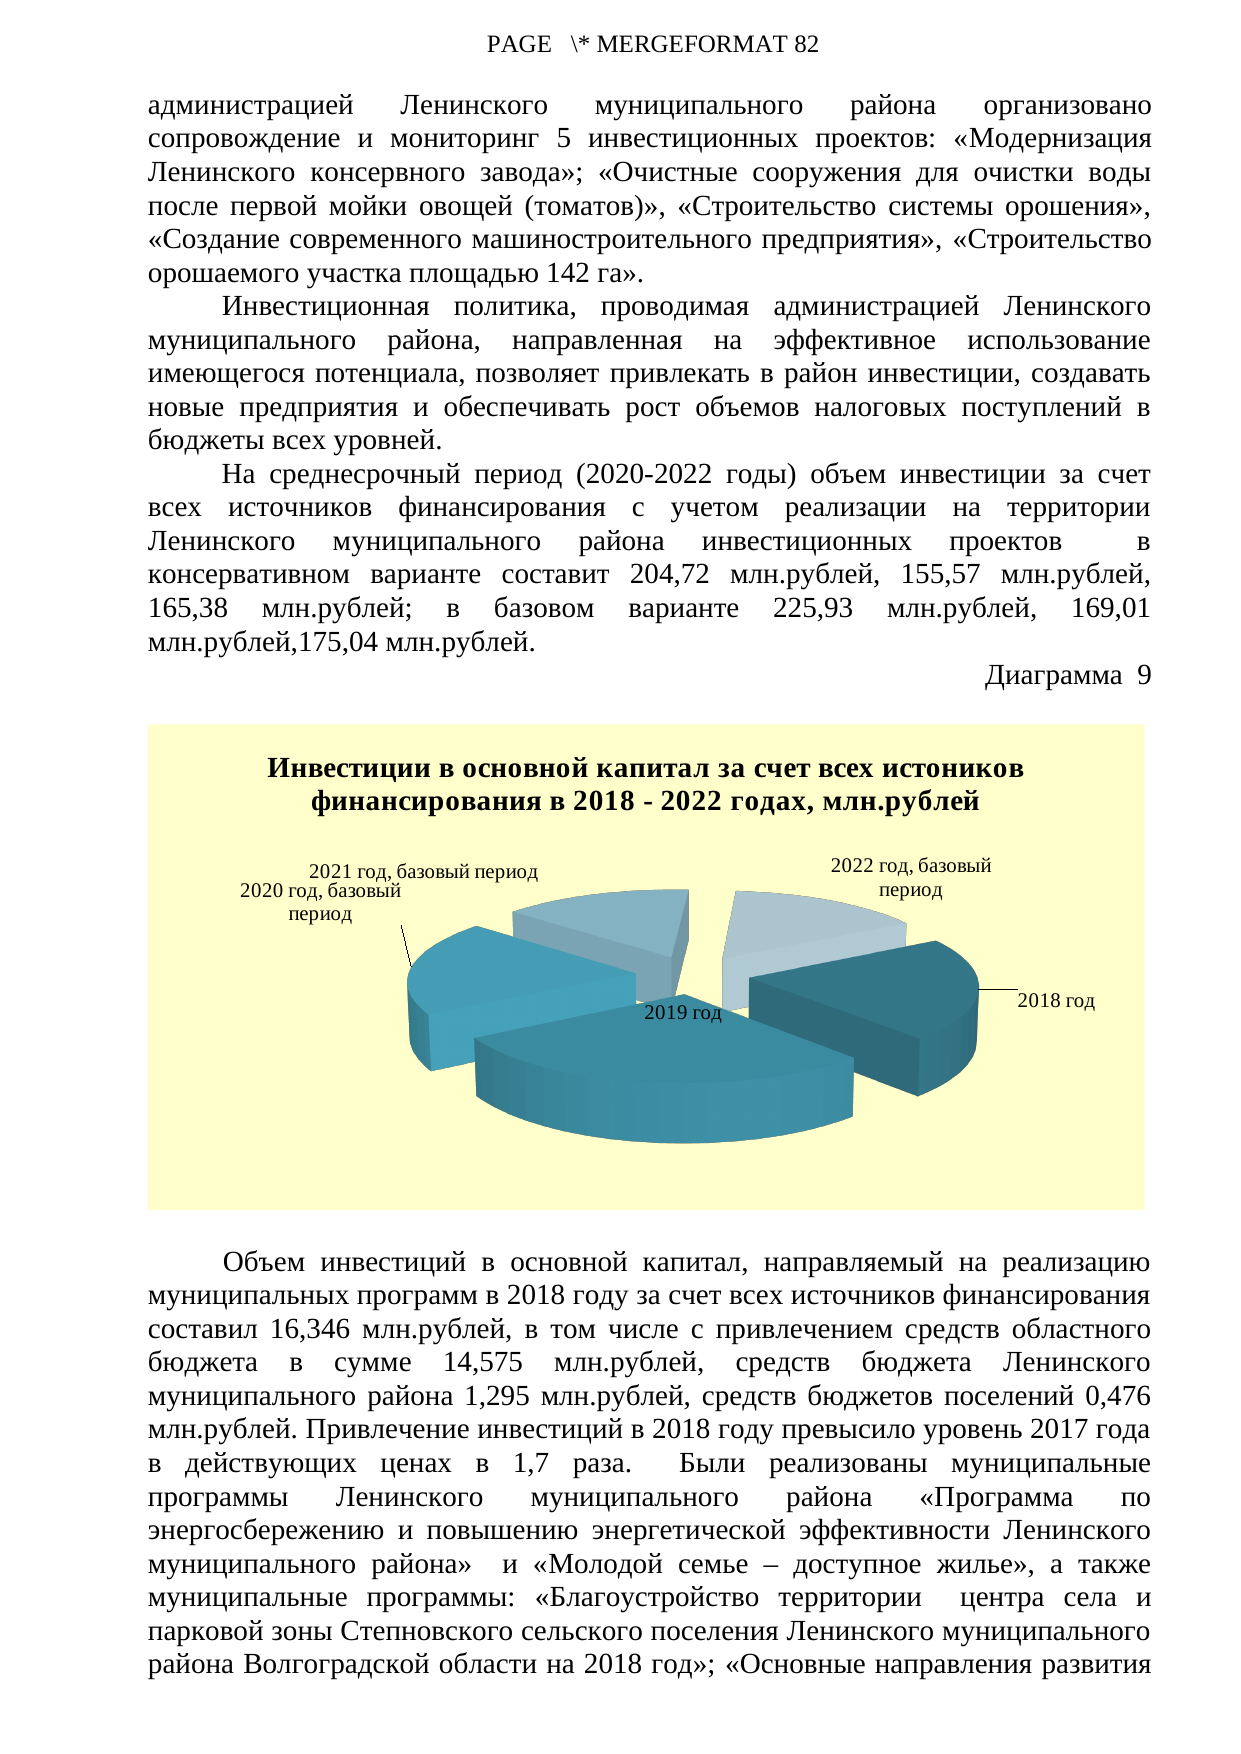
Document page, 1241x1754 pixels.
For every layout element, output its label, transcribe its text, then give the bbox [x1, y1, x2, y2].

text Диаграмма 9 [148, 657, 1152, 691]
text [148, 87, 1152, 288]
text На среднесрочный период (2020-2022 годы) объем инвестиции за счет всех источников финансирования с учетом реализации на территории Ленинского муниципального района инвестиционных проектов в консервативном варианте составит 204,72 млн.рублей, 155,57 млн.рублей, 165,38 млн.рублей; в базовом варианте 225,93 млн.рублей, 169,01 млн.рублей,175,04 млн.рублей. [148, 456, 1152, 657]
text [148, 1244, 1152, 1680]
text Инвестиционная политика, проводимая администрацией Ленинского муниципального района, направленная на эффективное использование имеющегося потенциала, позволяет привлекать в район инвестиции, создавать новые предприятия и обеспечивать рост объемов налоговых поступлений в бюджеты всех уровней. [148, 288, 1152, 456]
